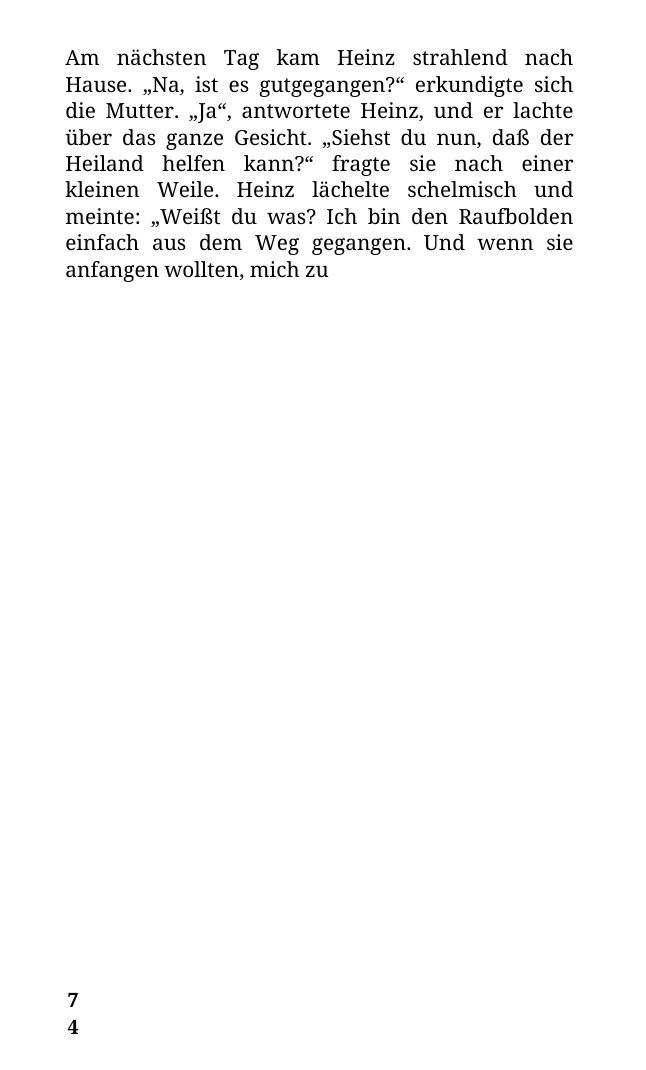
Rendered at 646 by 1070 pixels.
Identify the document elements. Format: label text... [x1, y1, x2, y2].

text Am nächsten Tag kam Heinz strahlend nach Hause. „Na, ist es gutgegangen?“ erkundigte sich die Mutter. „Ja“, antwortete Heinz, und er lachte über das ganze Gesicht. „Siehst du nun, daß der Heiland helfen kann?“ fragte sie nach einer kleinen Weile. Heinz lächelte schelmisch und meinte: „Weißt du was? Ich bin den Raufbolden einfach aus dem Weg gegangen. Und wenn sie anfangen wollten, mich zu [65, 44, 574, 282]
